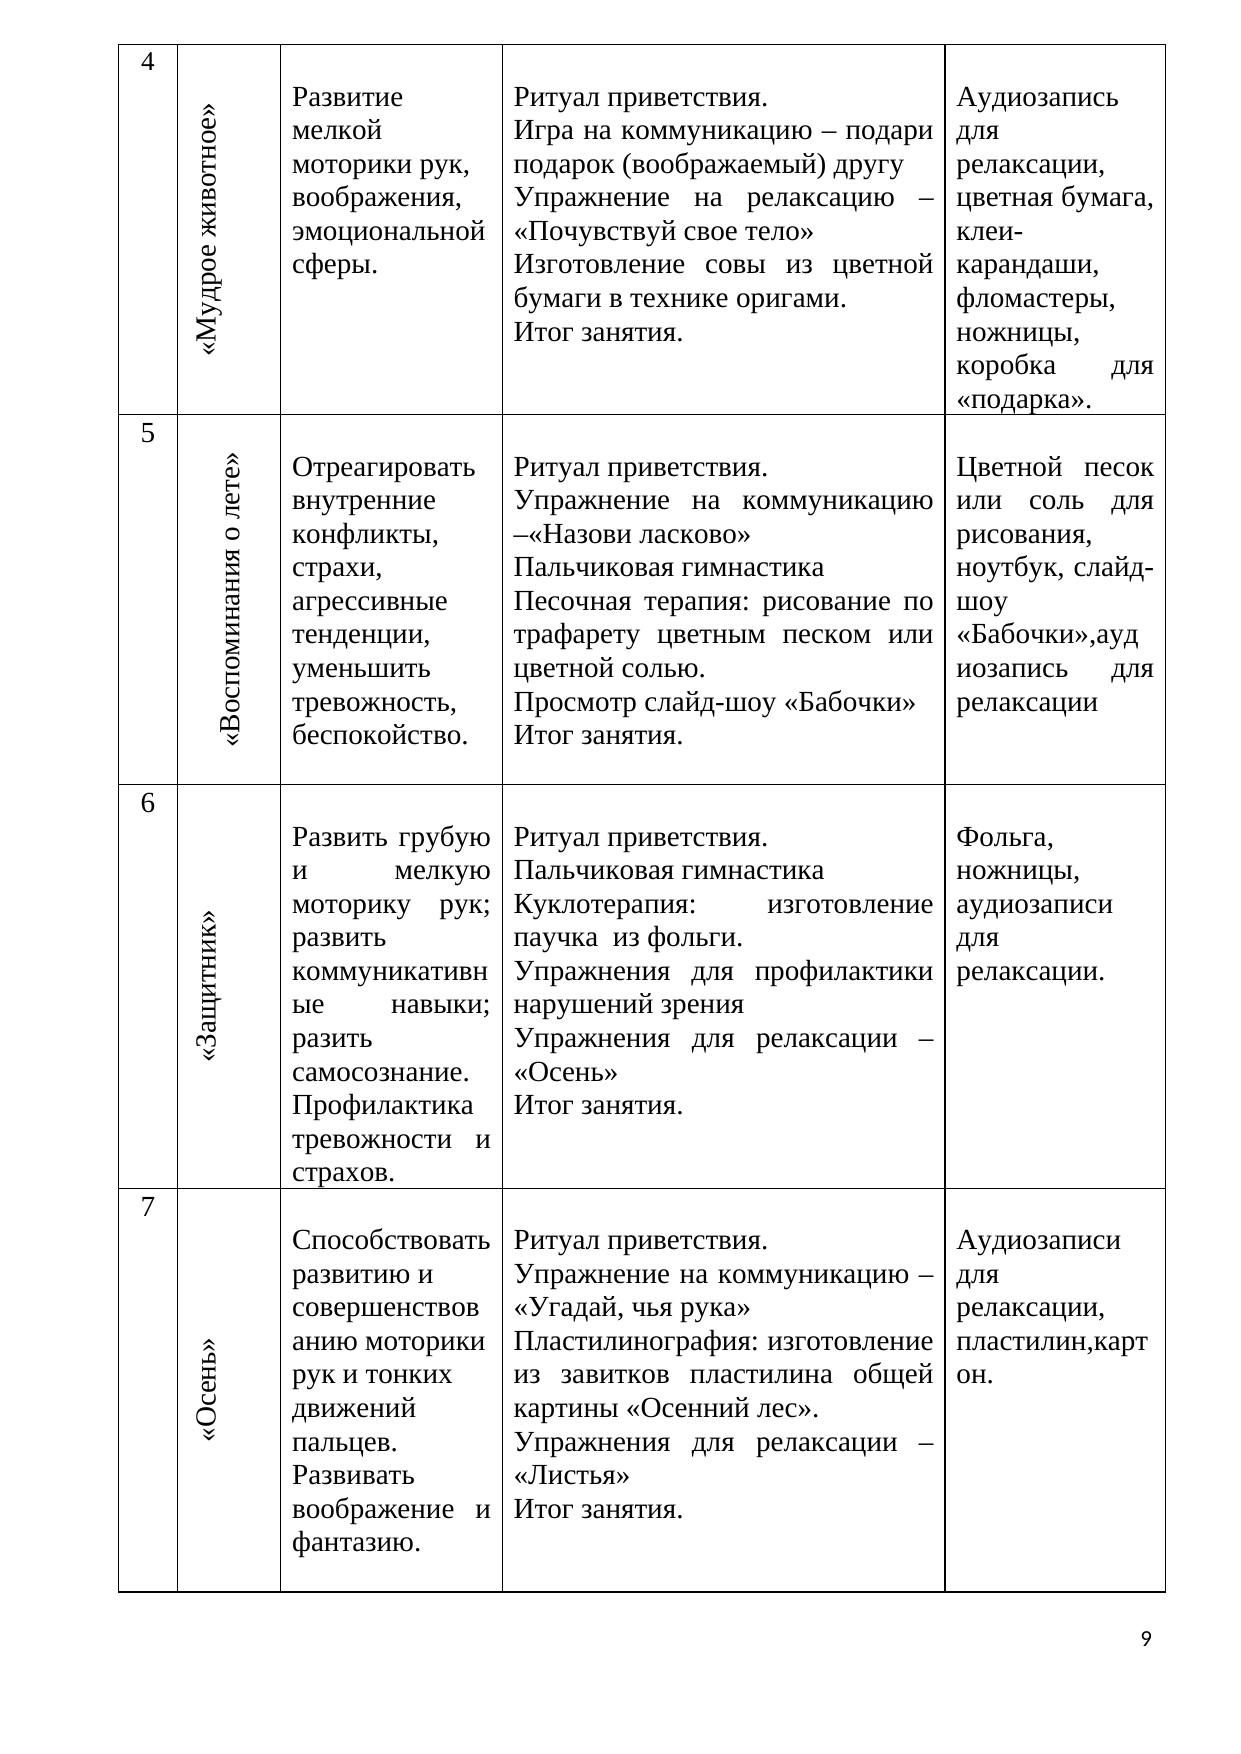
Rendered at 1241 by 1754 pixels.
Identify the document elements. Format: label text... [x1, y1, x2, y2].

table_cell «Защитник» [178, 785, 280, 1188]
table_cell Отреагировать внутренние конфликты, страхи, агрессивные тенденции, уменьшить тревожность, беспокойство. [281, 415, 502, 784]
table_cell «Мудрое животное» [178, 45, 280, 414]
table_cell Ритуал приветствия. Пальчиковая гимнастика Куклотерапия: изготовление паучка из фольги. Упражнения для профилактики нарушений зрения Упражнения для релаксации – «Осень» Итог занятия. [503, 785, 944, 1188]
table_cell Ритуал приветствия. Игра на коммуникацию – подари подарок (воображаемый) другу Упражнение на релаксацию – «Почувствуй свое тело» Изготовление совы из цветной бумаги в технике оригами. Итог занятия. [503, 45, 944, 414]
table_cell 7 [119, 1189, 177, 1591]
table_cell «Осень» [178, 1189, 280, 1591]
table_cell Аудиозаписи для релаксации, пластилин,картон. [946, 1189, 1165, 1591]
table_cell Аудиозапись для релаксации, цветная бумага, клеи-карандаши, фломастеры, ножницы, коробка для «подарка». [946, 45, 1165, 414]
table_cell Ритуал приветствия. Упражнение на коммуникацию –«Назови ласково» Пальчиковая гимнастика Песочная терапия: рисование по трафарету цветным песком или цветной солью. Просмотр слайд-шоу «Бабочки» Итог занятия. [503, 415, 944, 784]
table_cell Фольга, ножницы, аудиозаписи для релаксации. [946, 785, 1165, 1188]
table_cell Развить грубую и мелкую моторику рук; развить коммуникативные навыки; разить самосознание. Профилактика тревожности и страхов. [281, 785, 502, 1188]
table_cell Способствовать развитию и совершенствованию моторики рук и тонких движений пальцев. Развивать воображение и фантазию. [281, 1189, 502, 1591]
table_cell 5 [119, 415, 177, 784]
table_cell Развитие мелкой моторики рук, воображения, эмоциональной сферы. [281, 45, 502, 414]
table_cell 6 [119, 785, 177, 1188]
table_cell 4 [119, 45, 177, 414]
table_cell Цветной песок или соль для рисования, ноутбук, слайд-шоу «Бабочки»,аудиозапись для релаксации [946, 415, 1165, 784]
table_cell Ритуал приветствия. Упражнение на коммуникацию – «Угадай, чья рука» Пластилинография: изготовление из завитков пластилина общей картины «Осенний лес». Упражнения для релаксации – «Листья» Итог занятия. [503, 1189, 944, 1591]
table_cell «Воспоминания о лете» [178, 415, 280, 784]
